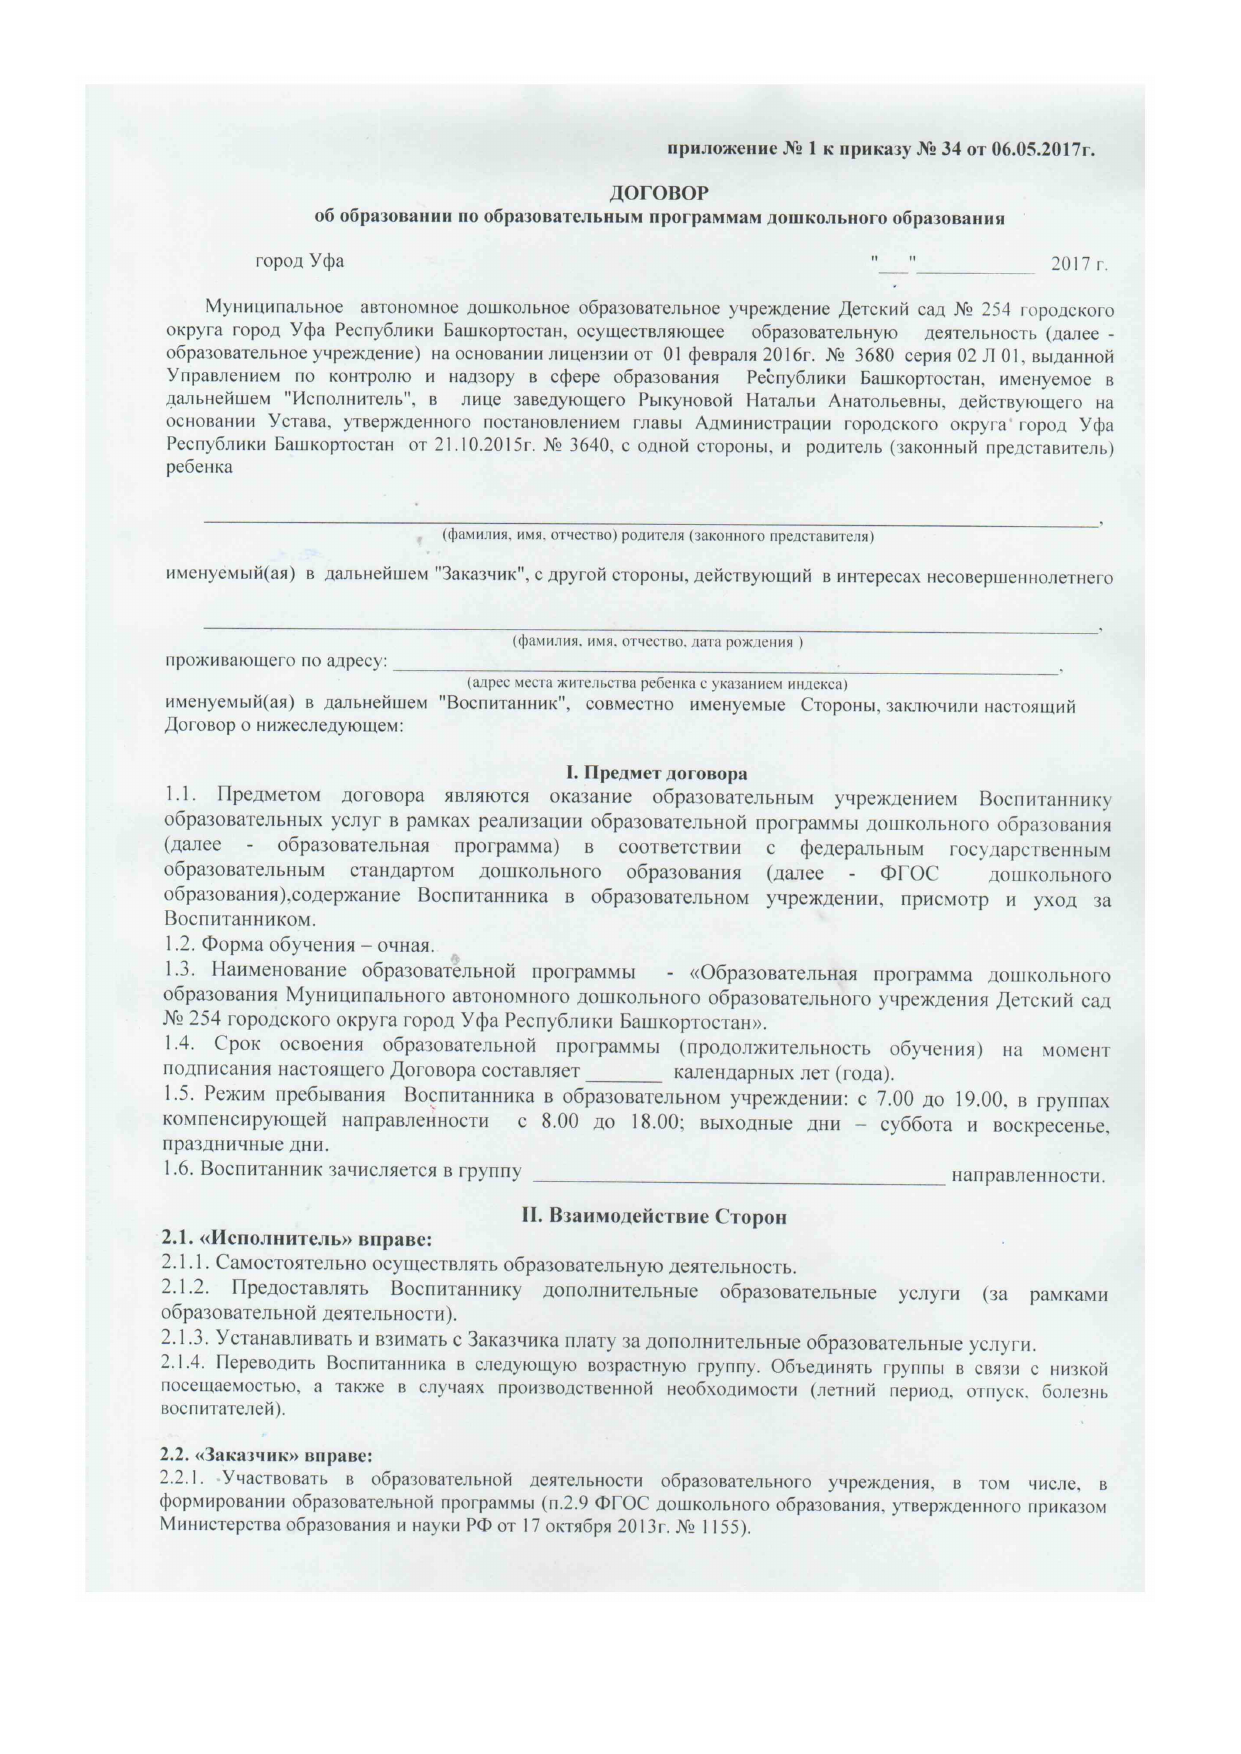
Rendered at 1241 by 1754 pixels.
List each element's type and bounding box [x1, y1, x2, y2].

picture [75, 75, 1155, 1602]
